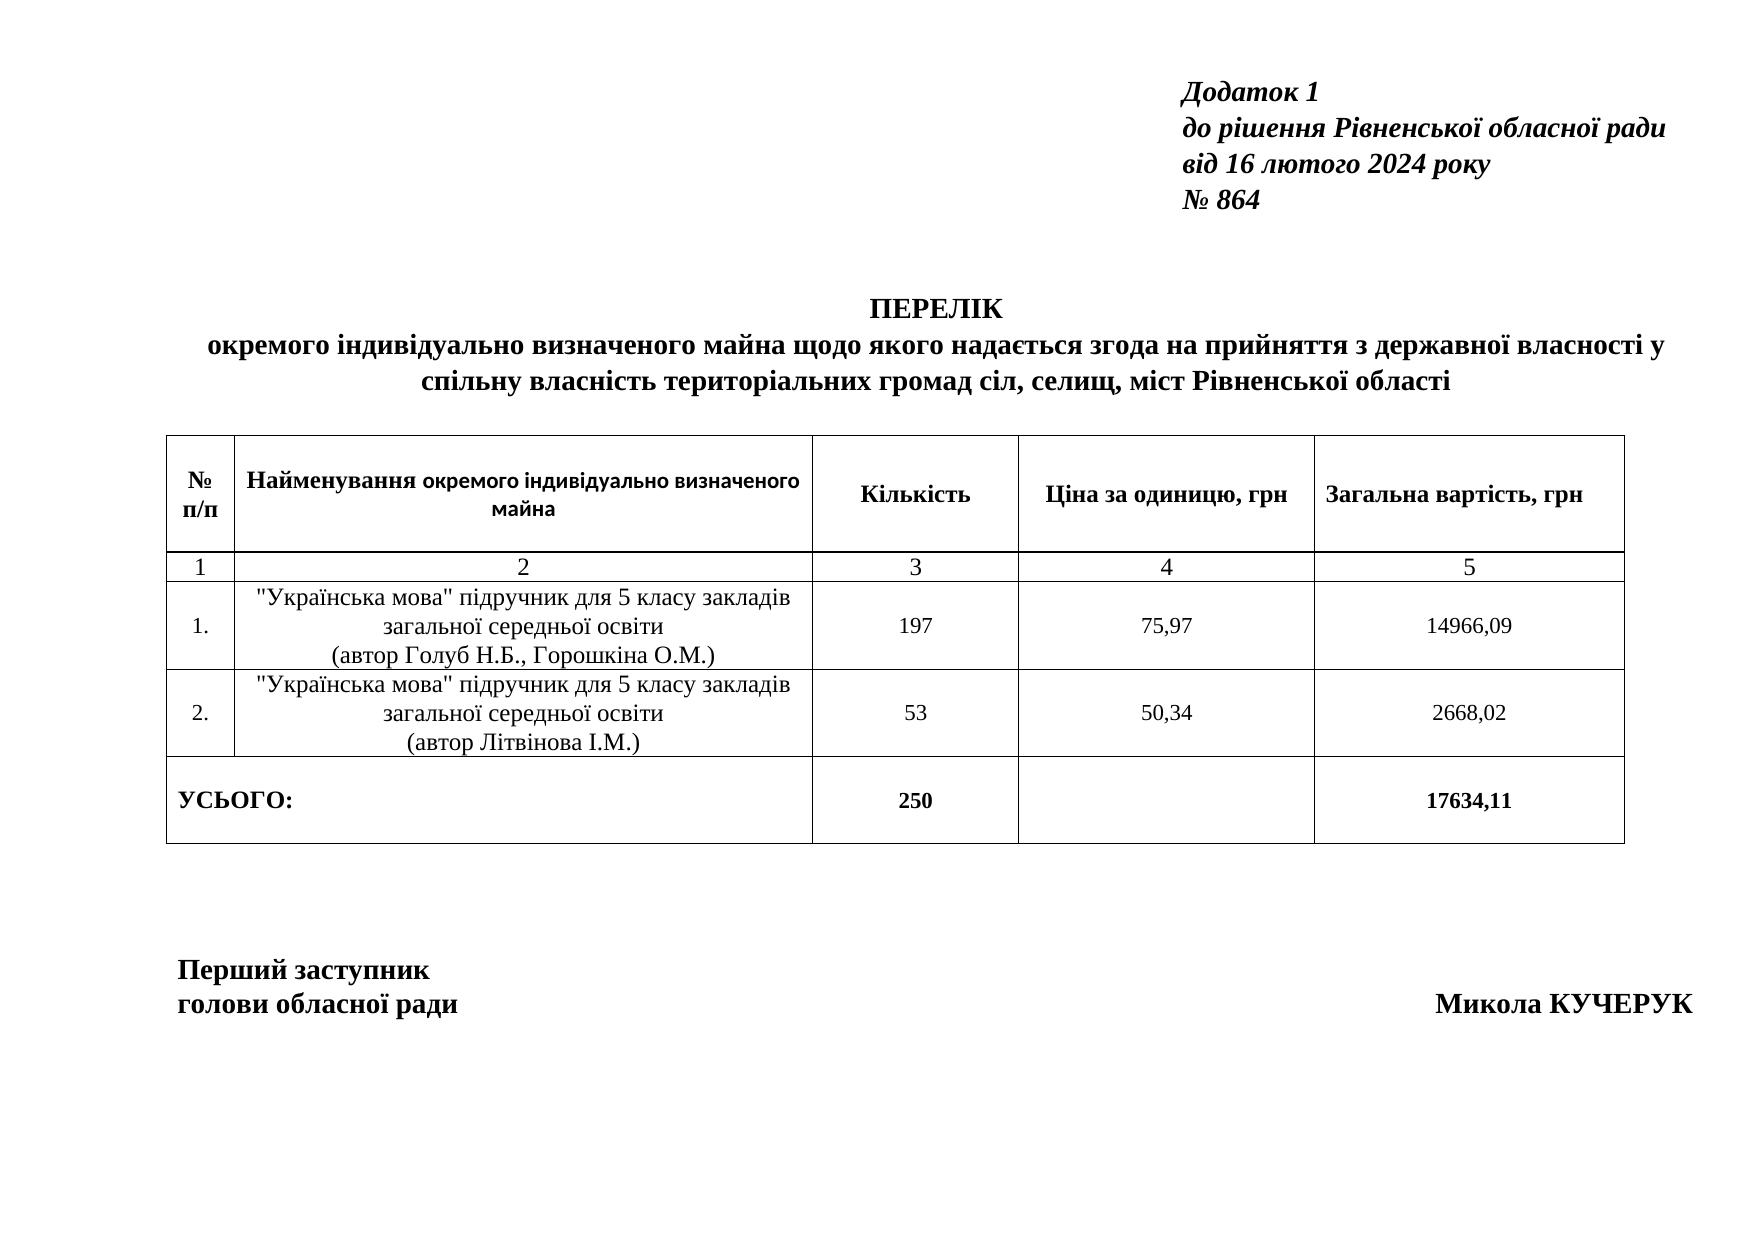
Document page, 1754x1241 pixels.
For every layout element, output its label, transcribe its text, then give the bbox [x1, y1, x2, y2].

table_header Ціна за одиницю, грн [1019, 436, 1314, 551]
table_cell 1 [167, 553, 234, 581]
table_cell 2. [167, 670, 234, 756]
table_cell "Українська мова" підручник для 5 класу закладів загальної середньої освіти (автор Літвінова І.М.) [235, 670, 812, 756]
table_cell 17634,11 [1315, 757, 1624, 843]
table_cell 53 [813, 670, 1018, 756]
text № 864 [1181, 182, 1695, 216]
table_cell [1019, 757, 1314, 843]
text Перший заступник [177, 952, 1695, 986]
table_cell 197 [813, 582, 1018, 668]
table_header Найменування окремого індивідуально визначеного майна [235, 436, 812, 551]
table_cell 1. [167, 582, 234, 668]
table_cell 75,97 [1019, 582, 1314, 668]
table_cell 4 [1019, 553, 1314, 581]
table_header Кількість [813, 436, 1018, 551]
table_header № п/п [167, 436, 234, 551]
table_cell 3 [813, 553, 1018, 581]
text до рішення Рівненської обласної ради [1181, 110, 1695, 143]
table_cell 14966,09 [1315, 582, 1624, 668]
table_cell 5 [1315, 553, 1624, 581]
text голови обласної ради Микола КУЧЕРУК [177, 986, 1695, 1019]
text окремого індивідуально визначеного майна щодо якого надається згода на прийняття з державної власності у спільну власність територіальних громад сіл, селищ, міст Рівненської області [177, 327, 1695, 397]
text від 16 лютого 2024 року [1181, 146, 1695, 180]
table_header Загальна вартість, грн [1315, 436, 1624, 551]
table_cell 250 [813, 757, 1018, 843]
text ПЕРЕЛІК [177, 291, 1695, 324]
table_cell УСЬОГО: [167, 757, 812, 843]
table_cell 50,34 [1019, 670, 1314, 756]
table_cell 2 [235, 553, 812, 581]
table_cell 2668,02 [1315, 670, 1624, 756]
table_cell "Українська мова" підручник для 5 класу закладів загальної середньої освіти (автор Голуб Н.Б., Горошкіна О.М.) [235, 582, 812, 668]
text Додаток 1 [1181, 74, 1695, 107]
